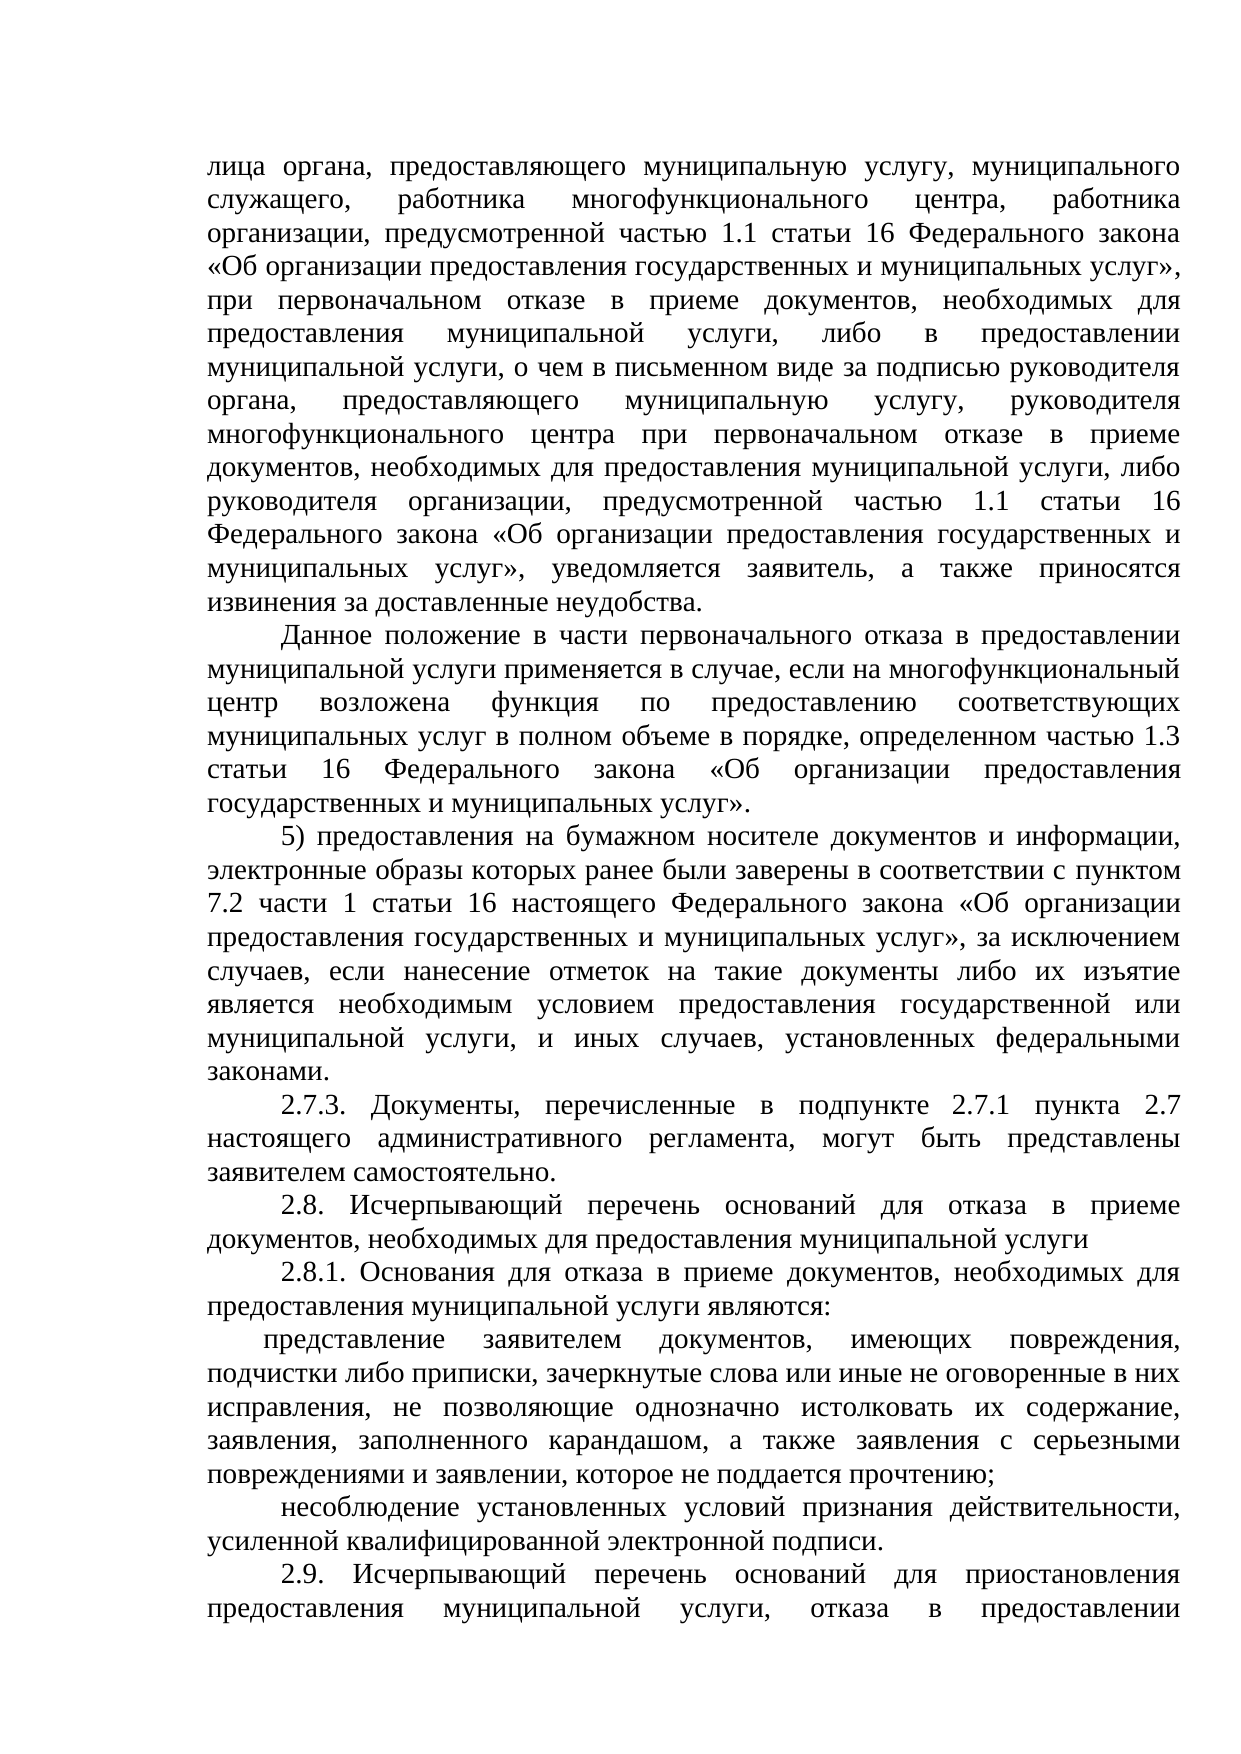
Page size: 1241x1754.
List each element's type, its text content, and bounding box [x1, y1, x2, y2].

text несоблюдение установленных условий признания действительности, усиленной квалифицированной электронной подписи. [207, 1489, 1181, 1556]
text 5) предоставления на бумажном носителе документов и информации, электронные образы которых ранее были заверены в соответствии с пунктом 7.2 части 1 статьи 16 настоящего Федерального закона «Об организации предоставления государственных и муниципальных услуг», за исключением случаев, если нанесение отметок на такие документы либо их изъятие является необходимым условием предоставления государственной или муниципальной услуги, и иных случаев, установленных федеральными законами. [207, 818, 1181, 1087]
text Данное положение в части первоначального отказа в предоставлении муниципальной услуги применяется в случае, если на многофункциональный центр возложена функция по предоставлению соответствующих муниципальных услуг в полном объеме в порядке, определенном частью 1.3 статьи 16 Федерального закона «Об организации предоставления государственных и муниципальных услуг». [207, 617, 1181, 818]
text 2.8.1. Основания для отказа в приеме документов, необходимых для предоставления муниципальной услуги являются: [207, 1254, 1181, 1322]
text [207, 1556, 1181, 1623]
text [207, 148, 1181, 617]
text 2.7.3. Документы, перечисленные в подпункте 2.7.1 пункта 2.7 настоящего административного регламента, могут быть представлены заявителем самостоятельно. [207, 1087, 1181, 1187]
text представление заявителем документов, имеющих повреждения, подчистки либо приписки, зачеркнутые слова или иные не оговоренные в них исправления, не позволяющие однозначно истолковать их содержание, заявления, заполненного карандашом, а также заявления с серьезными повреждениями и заявлении, которое не поддается прочтению; [207, 1322, 1181, 1489]
text 2.8. Исчерпывающий перечень оснований для отказа в приеме документов, необходимых для предоставления муниципальной услуги [207, 1187, 1181, 1254]
